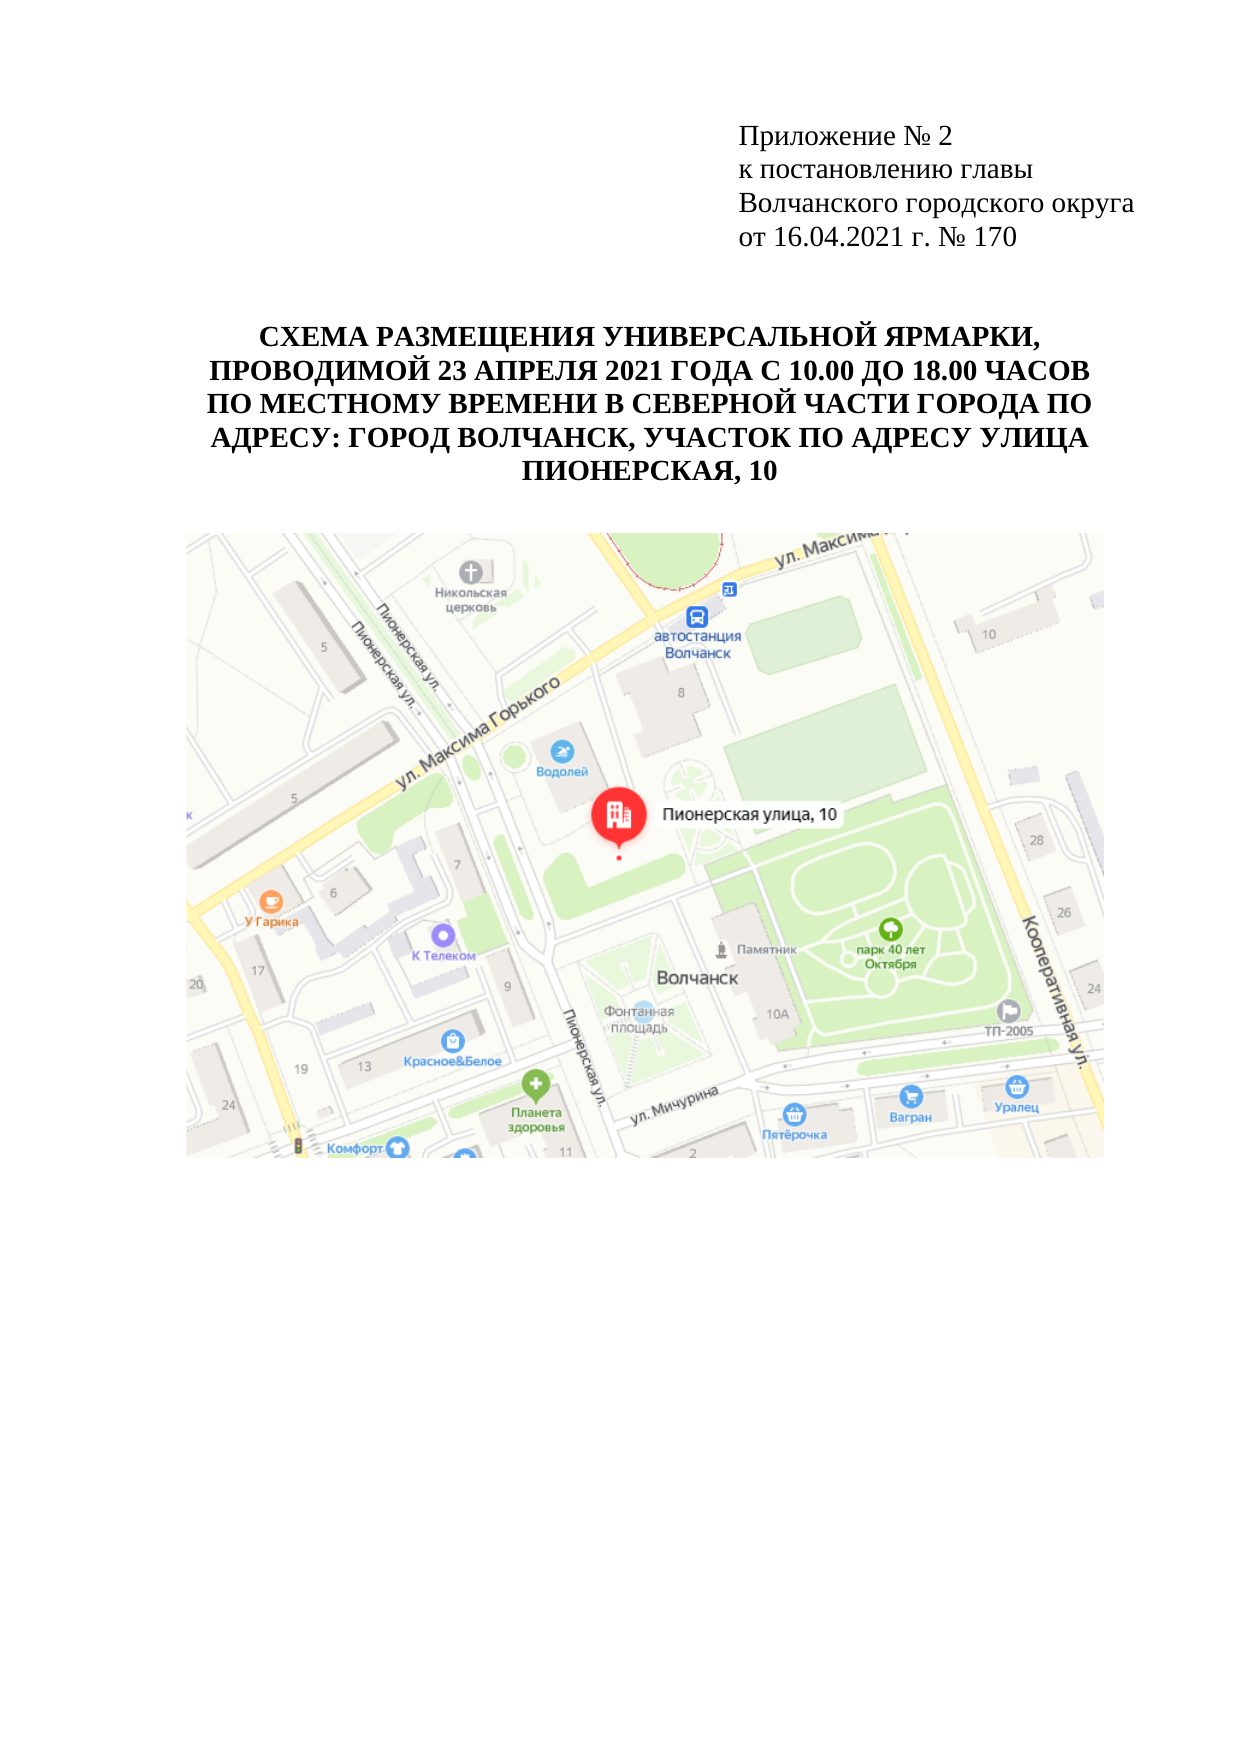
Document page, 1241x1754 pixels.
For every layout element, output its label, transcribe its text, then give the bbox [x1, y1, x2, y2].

list по местному времени в северной части города по адресу: город Волчанск, участок по адресу улица пионерская, 10 [148, 386, 1152, 487]
list к постановлению главы [738, 152, 1152, 185]
picture [186, 533, 1104, 1158]
list Приложение № 2 [738, 118, 1152, 152]
list Волчанского городского округа [738, 185, 1152, 219]
list от 16.04.2021 г. № 170 [738, 219, 1152, 252]
list Схема размещения универсальной ярмарки, [148, 319, 1152, 353]
list проводимой 23 АПРЕЛЯ 2021 года с 10.00 до 18.00 часов [148, 353, 1152, 386]
